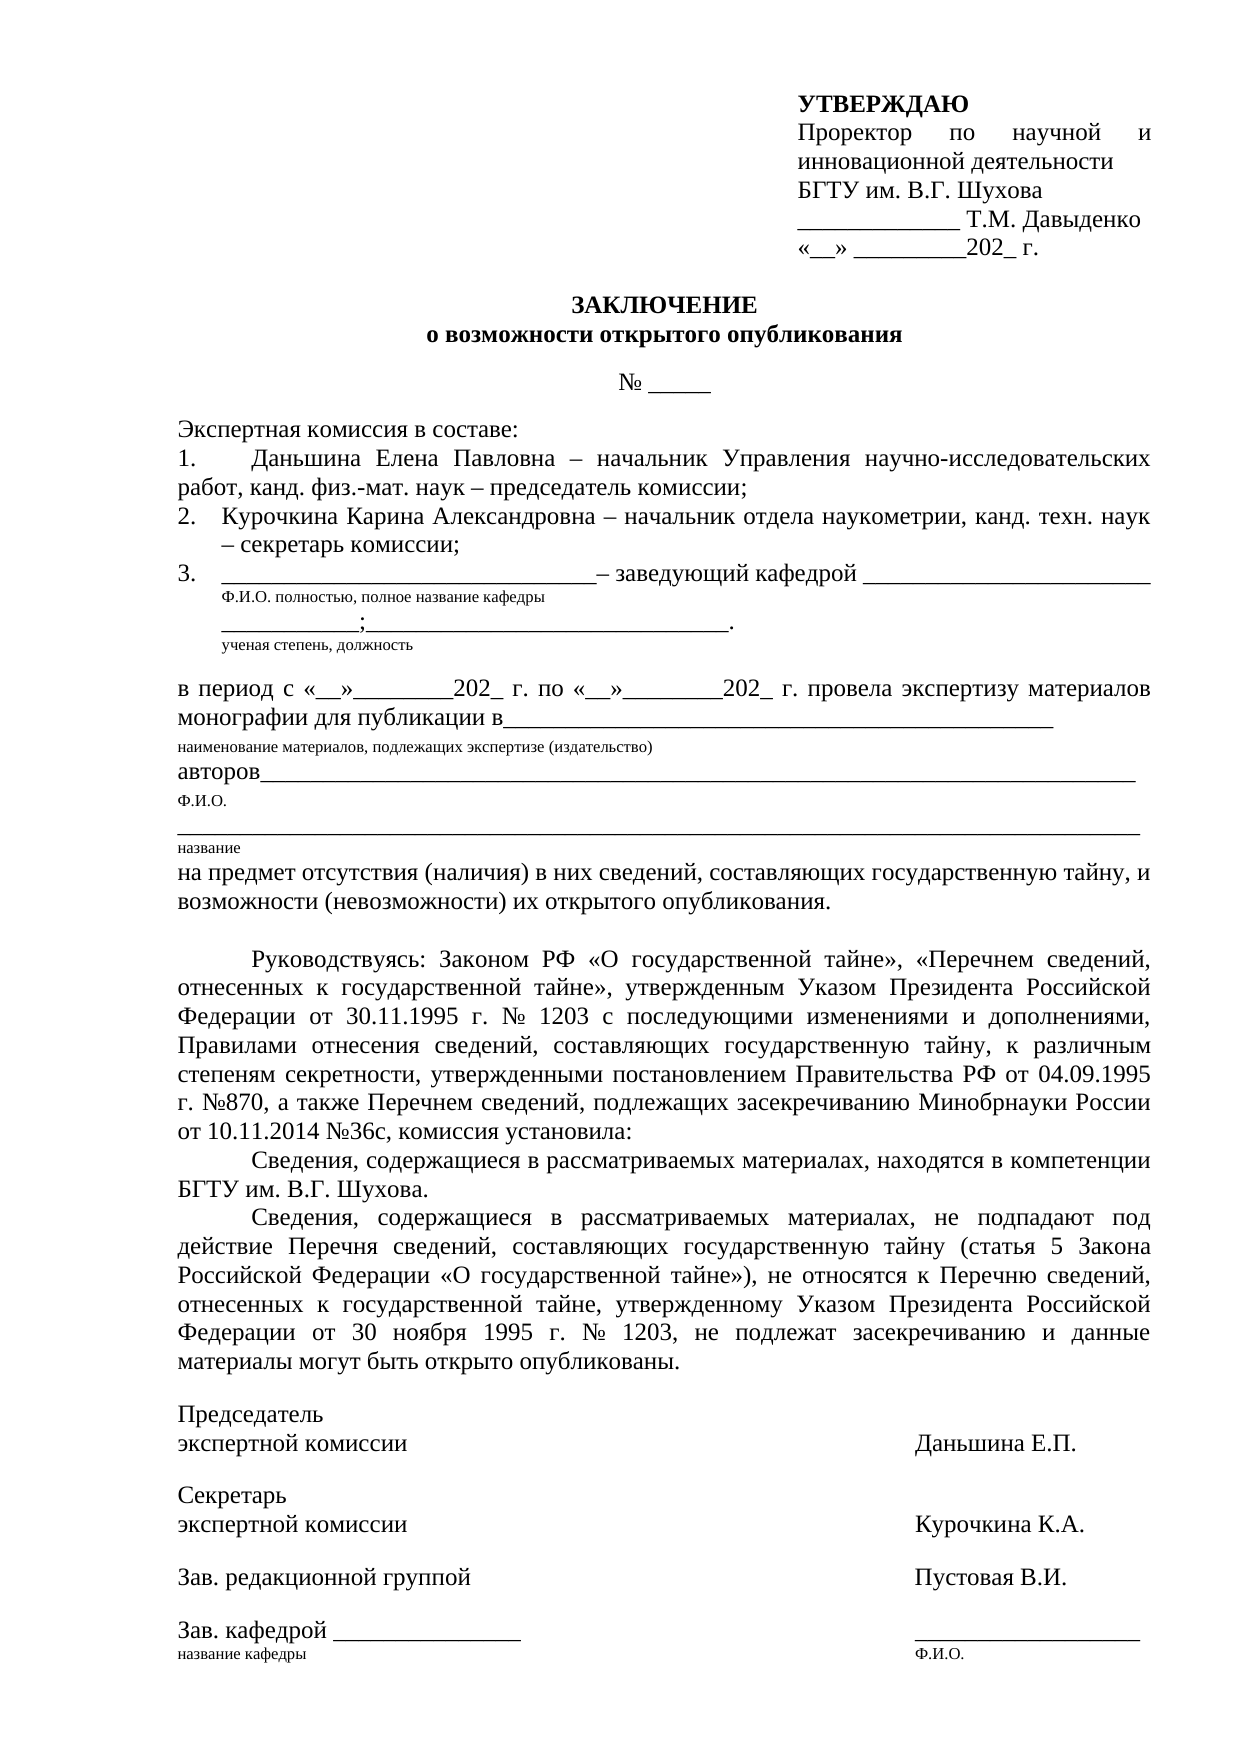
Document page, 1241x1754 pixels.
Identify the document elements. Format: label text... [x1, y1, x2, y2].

text наименование материалов, подлежащих экспертизе (издательство) [177, 731, 1152, 756]
list Курочкина Карина Александровна – начальник отдела наукометрии, канд. техн. наук – секретарь комиссии; [177, 501, 1152, 558]
text Руководствуясь: Законом РФ «О государственной тайне», «Перечнем сведений, отнесенных к государственной тайне», утвержденным Указом Президента Российской Федерации от 30.11.1995 г. № 1203 с последующими изменениями и дополнениями, Правилами отнесения сведений, составляющих государственную тайну, к различным степеням секретности, утвержденными постановлением Правительства РФ от 04.09.1995 г. №870, а также Перечнем сведений, подлежащих засекречиванию Минобрнауки России от 10.11.2014 №36с, комиссия установила: [177, 944, 1152, 1145]
text БГТУ им. В.Г. Шухова [797, 175, 1152, 204]
text № _____ [177, 367, 1152, 395]
text _____________________________________________________________________________ [177, 809, 1152, 838]
text Председатель [177, 1399, 1152, 1428]
text ученая степень, должность [221, 635, 1152, 654]
text Проректор по научной и инновационной деятельности [797, 117, 1152, 175]
text _____________ Т.М. Давыденко [797, 204, 1152, 232]
text Сведения, содержащиеся в рассматриваемых материалах, находятся в компетенции БГТУ им. В.Г. Шухова. [177, 1145, 1152, 1202]
text «__» _________202_ г. [797, 232, 1152, 261]
text экспертной комиссии Курочкина К.А. [177, 1509, 1152, 1538]
text о возможности открытого опубликования [177, 319, 1152, 347]
text название на предмет отсутствия (наличия) в них сведений, составляющих государственную тайну, и возможности (невозможности) их открытого опубликования. [177, 838, 1152, 915]
list ______________________________– заведующий кафедрой _______________________ [177, 558, 1152, 587]
text Экспертная комиссия в составе: [177, 414, 1152, 443]
text Зав. кафедрой _______________ __________________ [177, 1615, 1152, 1644]
text название кафедры Ф.И.О. [177, 1644, 1152, 1663]
text ЗАКЛЮЧЕНИЕ [177, 290, 1152, 319]
text в период с «__»________202_ г. по «__»________202_ г. провела экспертизу материалов монографии для публикации в____________________________________________ [177, 673, 1152, 731]
text Зав. редакционной группой Пустовая В.И. [177, 1562, 1152, 1591]
text УТВЕРЖДАЮ [797, 89, 1152, 117]
text Ф.И.О. полностью, полное название кафедры [221, 587, 1152, 606]
text Сведения, содержащиеся в рассматриваемых материалах, не подпадают под действие Перечня сведений, составляющих государственную тайну (статья 5 Закона Российской Федерации «О государственной тайне»), не относятся к Перечню сведений, отнесенных к государственной тайне, утвержденному Указом Президента Российской Федерации от 30 ноября 1995 г. № 1203, не подлежат засекречиванию и данные материалы могут быть открыто опубликованы. [177, 1202, 1152, 1375]
text авторов______________________________________________________________________ [177, 756, 1152, 784]
text Ф.И.О. [177, 784, 1152, 809]
text Секретарь [177, 1481, 1152, 1509]
text экспертной комиссии Даньшина Е.П. [177, 1428, 1152, 1456]
text ___________;_____________________________. [221, 606, 1152, 635]
list Даньшина Елена Павловна – начальник Управления научно-исследовательских работ, канд. физ.-мат. наук – председатель комиссии; [177, 443, 1152, 501]
